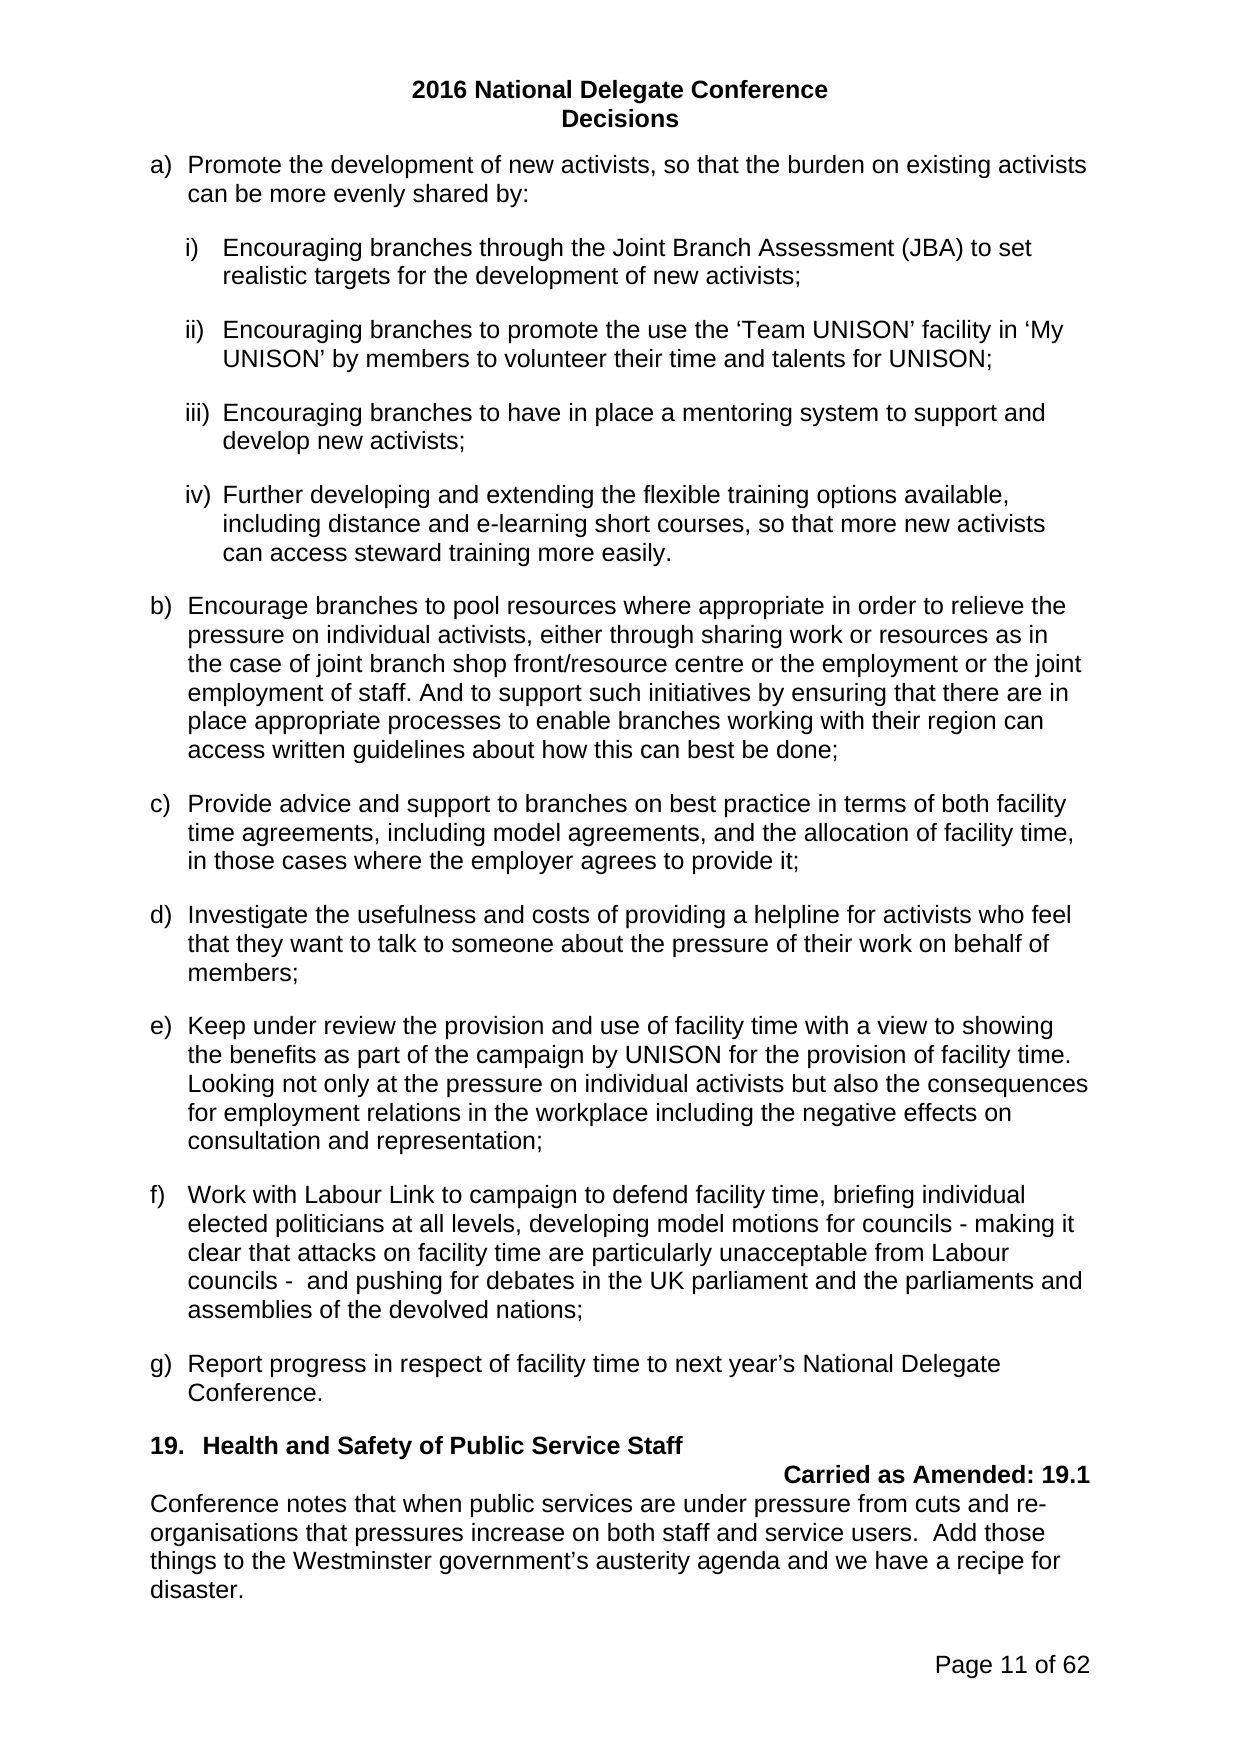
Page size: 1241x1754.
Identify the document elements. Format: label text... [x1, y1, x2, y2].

list Encouraging branches to promote the use the ‘Team UNISON’ facility in ‘My UNISON’ by members to volunteer their time and talents for UNISON; [185, 315, 1090, 372]
list Encouraging branches to have in place a mentoring system to support and develop new activists; [185, 397, 1090, 455]
text Carried as Amended: 19.1 [150, 1460, 1090, 1489]
list Provide advice and support to branches on best practice in terms of both facility time agreements, including model agreements, and the allocation of facility time, in those cases where the employer agrees to provide it; [150, 789, 1090, 875]
list Encourage branches to pool resources where appropriate in order to relieve the pressure on individual activists, either through sharing work or resources as in the case of joint branch shop front/resource centre or the employment or the joint employment of staff. And to support such initiatives by ensuring that there are in place appropriate processes to enable branches working with their region can access written guidelines about how this can best be done; [150, 591, 1090, 764]
list Investigate the usefulness and costs of providing a helpline for activists who feel that they want to talk to someone about the pressure of their work on behalf of members; [150, 900, 1090, 986]
list Report progress in respect of facility time to next year’s National Delegate Conference. [150, 1349, 1090, 1406]
list Encouraging branches through the Joint Branch Assessment (JBA) to set realistic targets for the development of new activists; [185, 232, 1090, 290]
text Conference notes that when public services are under pressure from cuts and re-organisations that pressures increase on both staff and service users. Add those things to the Westminster government’s austerity agenda and we have a recipe for disaster. [150, 1489, 1090, 1604]
list Further developing and extending the flexible training options available, including distance and e-learning short courses, so that more new activists can access steward training more easily. [185, 480, 1090, 566]
list Work with Labour Link to campaign to defend facility time, briefing individual elected politicians at all levels, developing model motions for councils - making it clear that attacks on facility time are particularly unacceptable from Labour councils - and pushing for debates in the UK parliament and the parliaments and assemblies of the devolved nations; [150, 1180, 1090, 1324]
text 19. Health and Safety of Public Service Staff [150, 1431, 1090, 1460]
list Promote the development of new activists, so that the burden on existing activists can be more evenly shared by: [150, 150, 1090, 207]
list Keep under review the provision and use of facility time with a view to showing the benefits as part of the campaign by UNISON for the provision of facility time. Looking not only at the pressure on individual activists but also the consequences for employment relations in the workplace including the negative effects on consultation and representation; [150, 1011, 1090, 1155]
